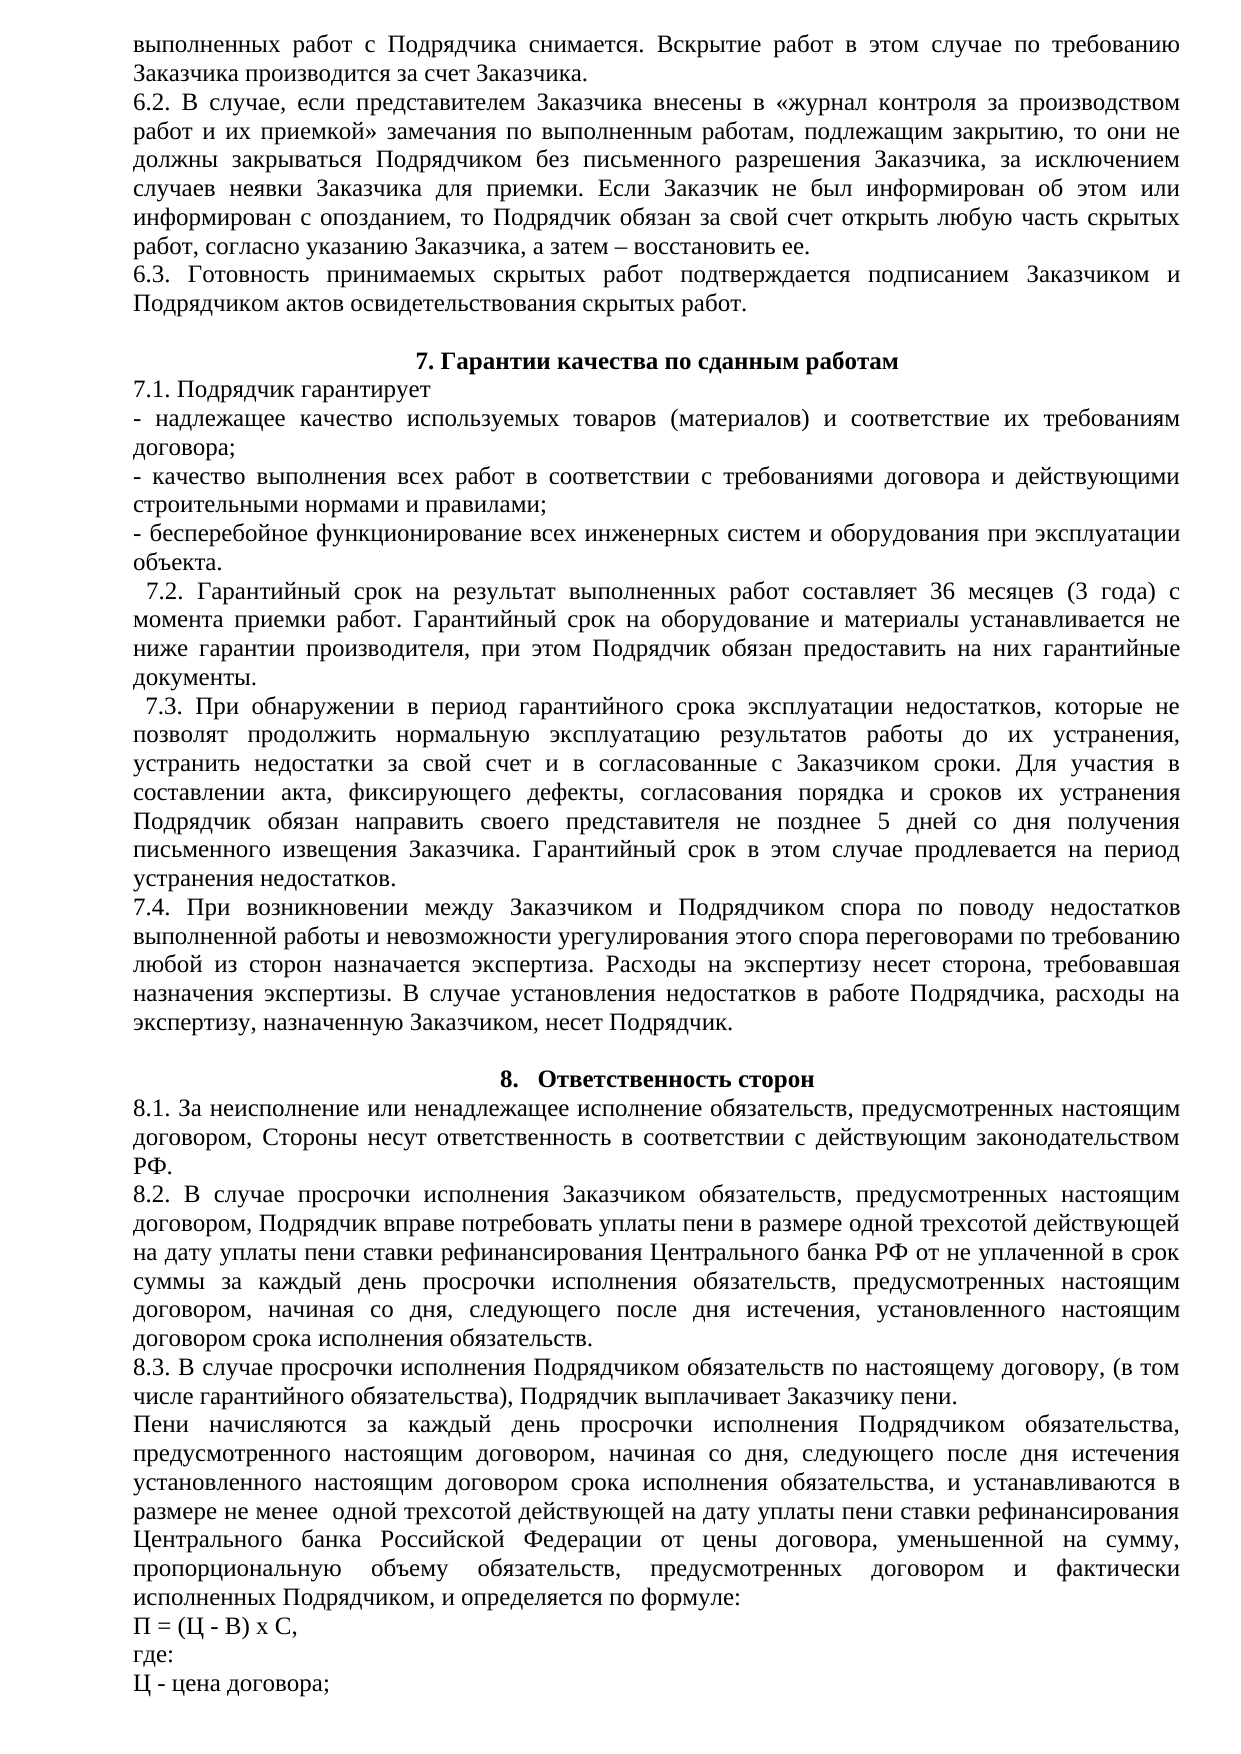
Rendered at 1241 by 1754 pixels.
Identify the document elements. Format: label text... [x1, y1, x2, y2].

text Ц - цена договора; [133, 1668, 1181, 1697]
subtitle 7. Гарантии качества по сданным работам [133, 346, 1181, 374]
text Пени начисляются за каждый день просрочки исполнения Подрядчиком обязательства, предусмотренного настоящим договором, начиная со дня, следующего после дня истечения установленного настоящим договором срока исполнения обязательства, и устанавливаются в размере не менее одной трехсотой действующей на дату уплаты пени ставки рефинансирования Центрального банка Российской Федерации от цены договора, уменьшенной на сумму, пропорциональную объему обязательств, предусмотренных договором и фактически исполненных Подрядчиком, и определяется по формуле: [133, 1409, 1181, 1611]
text 8.2. В случае просрочки исполнения Заказчиком обязательств, предусмотренных настоящим договором, Подрядчик вправе потребовать уплаты пени в размере одной трехсотой действующей на дату уплаты пени ставки рефинансирования Центрального банка РФ от не уплаченной в срок суммы за каждый день просрочки исполнения обязательств, предусмотренных настоящим договором, начиная со дня, следующего после дня истечения, установленного настоящим договором срока исполнения обязательств. [133, 1179, 1181, 1352]
text 8.1. За неисполнение или ненадлежащее исполнение обязательств, предусмотренных настоящим договором, Стороны несут ответственность в соответствии с действующим законодательством РФ. [133, 1093, 1181, 1179]
text 7.1. Подрядчик гарантирует [133, 374, 1181, 403]
text 8.3. В случае просрочки исполнения Подрядчиком обязательств по настоящему договору, (в том числе гарантийного обязательства), Подрядчик выплачивает Заказчику пени. [133, 1352, 1181, 1409]
text - бесперебойное функционирование всех инженерных систем и оборудования при эксплуатации объекта. [133, 518, 1181, 576]
text где: [133, 1639, 1181, 1668]
text 7.4. При возникновении между Заказчиком и Подрядчиком спора по поводу недостатков выполненной работы и невозможности урегулирования этого спора переговорами по требованию любой из сторон назначается экспертиза. Расходы на экспертизу несет сторона, требовавшая назначения экспертизы. В случае установления недостатков в работе Подрядчика, расходы на экспертизу, назначенную Заказчиком, несет Подрядчик. [133, 892, 1181, 1036]
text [133, 29, 1181, 87]
text 6.2. В случае, если представителем Заказчика внесены в «журнал контроля за производством работ и их приемкой» замечания по выполненным работам, подлежащим закрытию, то они не должны закрываться Подрядчиком без письменного разрешения Заказчика, за исключением случаев неявки Заказчика для приемки. Если Заказчик не был информирован об этом или информирован с опозданием, то Подрядчик обязан за свой счет открыть любую часть скрытых работ, согласно указанию Заказчика, а затем – восстановить ее. [133, 87, 1181, 259]
list Ответственность сторон [133, 1064, 1181, 1093]
text 7.2. Гарантийный срок на результат выполненных работ составляет 36 месяцев (3 года) с момента приемки работ. Гарантийный срок на оборудование и материалы устанавливается не ниже гарантии производителя, при этом Подрядчик обязан предоставить на них гарантийные документы. [133, 576, 1181, 691]
text - качество выполнения всех работ в соответствии с требованиями договора и действующими строительными нормами и правилами; [133, 461, 1181, 518]
text - надлежащее качество используемых товаров (материалов) и соответствие их требованиям договора; [133, 403, 1181, 461]
text 6.3. Готовность принимаемых скрытых работ подтверждается подписанием Заказчиком и Подрядчиком актов освидетельствования скрытых работ. [133, 259, 1181, 317]
text 7.3. При обнаружении в период гарантийного срока эксплуатации недостатков, которые не позволят продолжить нормальную эксплуатацию результатов работы до их устранения, устранить недостатки за свой счет и в согласованные с Заказчиком сроки. Для участия в составлении акта, фиксирующего дефекты, согласования порядка и сроков их устранения Подрядчик обязан направить своего представителя не позднее 5 дней со дня получения письменного извещения Заказчика. Гарантийный срок в этом случае продлевается на период устранения недостатков. [133, 691, 1181, 892]
text П = (Ц - В) x С, [133, 1611, 1181, 1639]
